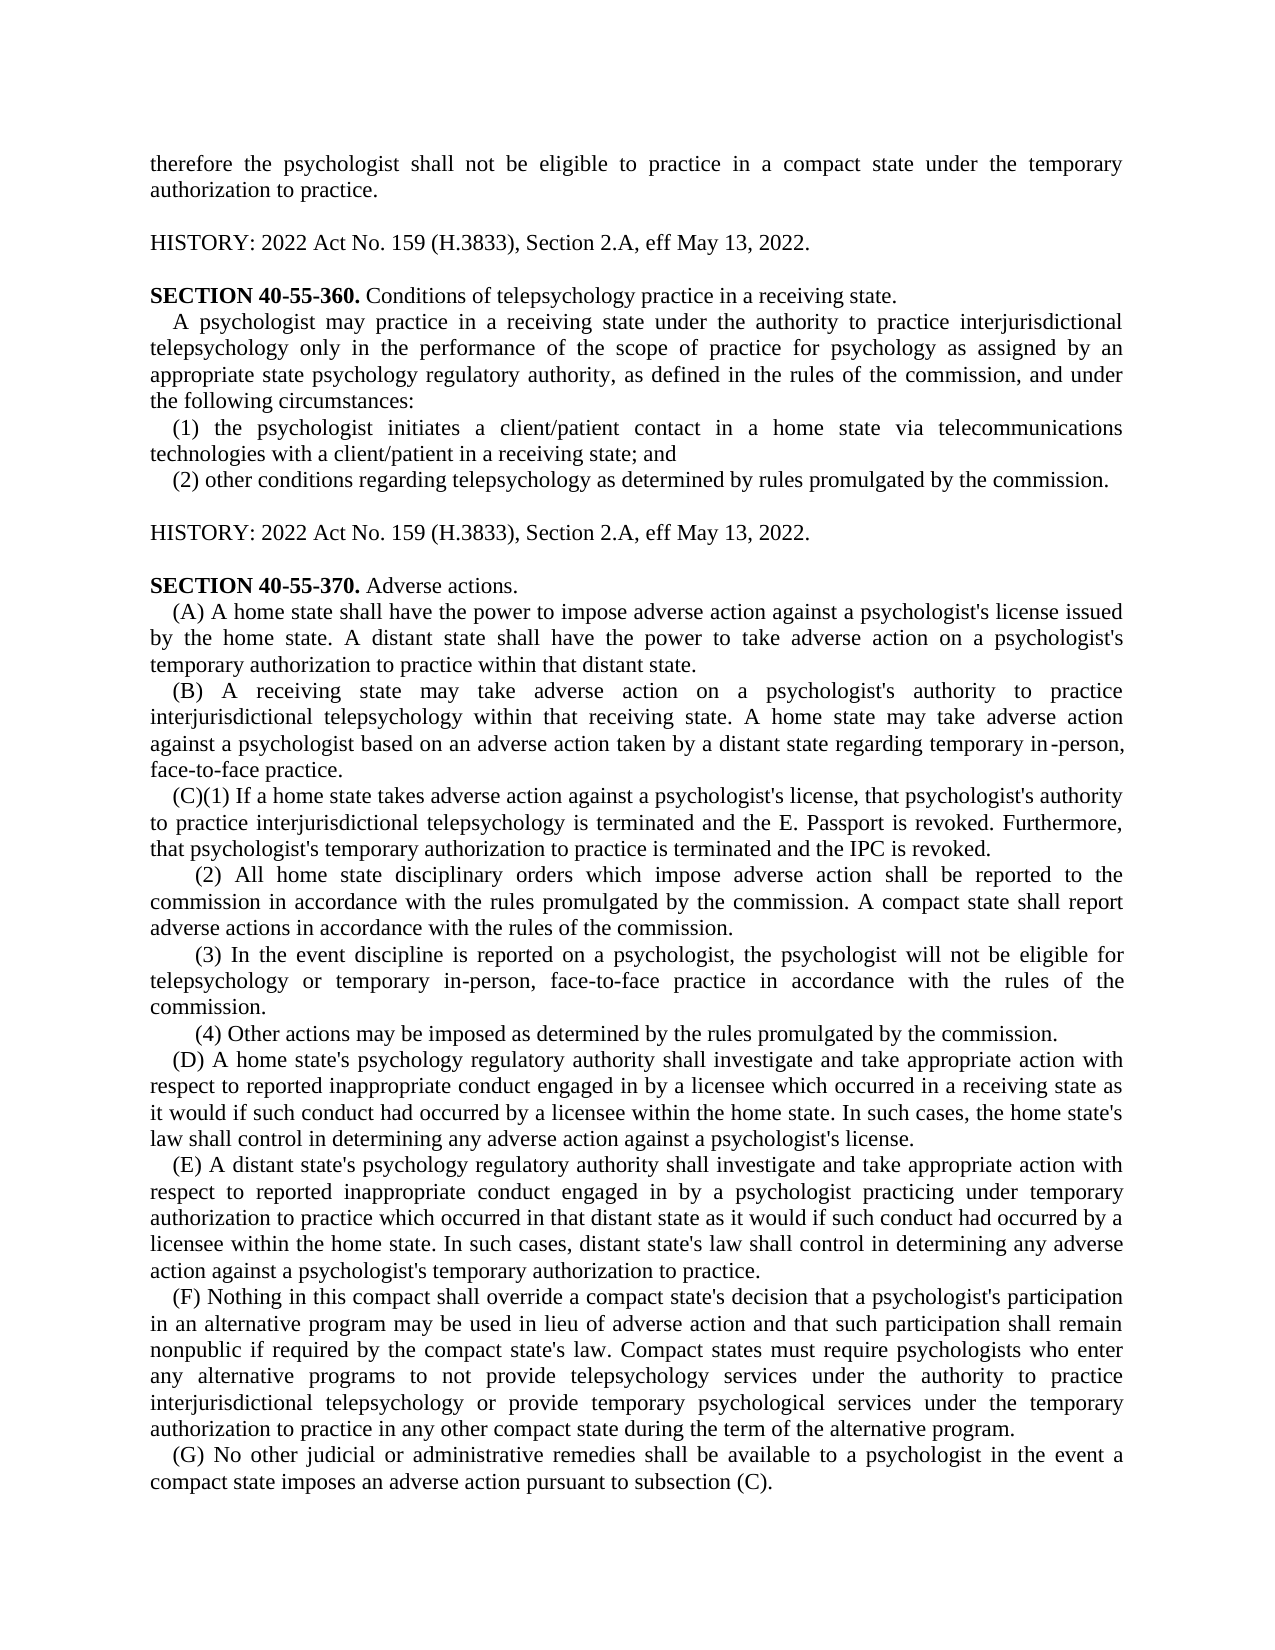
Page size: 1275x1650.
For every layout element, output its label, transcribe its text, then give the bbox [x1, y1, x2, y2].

text (E) A distant state's psychology regulatory authority shall investigate and take appropriate action with respect to reported inappropriate conduct engaged in by a psychologist practicing under temporary authorization to practice which occurred in that distant state as it would if such conduct had occurred by a licensee within the home state. In such cases, distant state's law shall control in determining any adverse action against a psychologist's temporary authorization to practice. [150, 1151, 1125, 1283]
text SECTION 40-55-370. Adverse actions. [150, 572, 1125, 598]
text A psychologist may practice in a receiving state under the authority to practice interjurisdictional telepsychology only in the performance of the scope of practice for psychology as assigned by an appropriate state psychology regulatory authority, as defined in the rules of the commission, and under the following circumstances: [150, 308, 1125, 413]
text (4) Other actions may be imposed as determined by the rules promulgated by the commission. [150, 1020, 1125, 1046]
text (F) Nothing in this compact shall override a compact state's decision that a psychologist's participation in an alternative program may be used in lieu of adverse action and that such participation shall remain nonpublic if required by the compact state's law. Compact states must require psychologists who enter any alternative programs to not provide telepsychology services under the authority to practice interjurisdictional telepsychology or provide temporary psychological services under the temporary authorization to practice in any other compact state during the term of the alternative program. [150, 1283, 1125, 1441]
text (G) No other judicial or administrative remedies shall be available to a psychologist in the event a compact state imposes an adverse action pursuant to subsection (C). [150, 1441, 1125, 1494]
text (1) the psychologist initiates a client/patient contact in a home state via telecommunications technologies with a client/patient in a receiving state; and [150, 413, 1125, 466]
text (2) other conditions regarding telepsychology as determined by rules promulgated by the commission. [150, 466, 1125, 493]
text SECTION 40-55-360. Conditions of telepsychology practice in a receiving state. [150, 282, 1125, 308]
text (3) In the event discipline is reported on a psychologist, the psychologist will not be eligible for telepsychology or temporary in-person, face-to-face practice in accordance with the rules of the commission. [150, 941, 1125, 1020]
text (C)(1) If a home state takes adverse action against a psychologist's license, that psychologist's authority to practice interjurisdictional telepsychology is terminated and the E. Passport is revoked. Furthermore, that psychologist's temporary authorization to practice is terminated and the IPC is revoked. [150, 782, 1125, 862]
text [150, 150, 1125, 203]
text HISTORY: 2022 Act No. 159 (H.3833), Section 2.A, eff May 13, 2022. [150, 519, 1125, 545]
text (A) A home state shall have the power to impose adverse action against a psychologist's license issued by the home state. A distant state shall have the power to take adverse action on a psychologist's temporary authorization to practice within that distant state. [150, 598, 1125, 677]
text (2) All home state disciplinary orders which impose adverse action shall be reported to the commission in accordance with the rules promulgated by the commission. A compact state shall report adverse actions in accordance with the rules of the commission. [150, 862, 1125, 941]
text (B) A receiving state may take adverse action on a psychologist's authority to practice interjurisdictional telepsychology within that receiving state. A home state may take adverse action against a psychologist based on an adverse action taken by a distant state regarding temporary in-person, face-to-face practice. [150, 677, 1125, 782]
text HISTORY: 2022 Act No. 159 (H.3833), Section 2.A, eff May 13, 2022. [150, 229, 1125, 255]
text (D) A home state's psychology regulatory authority shall investigate and take appropriate action with respect to reported inappropriate conduct engaged in by a licensee which occurred in a receiving state as it would if such conduct had occurred by a licensee within the home state. In such cases, the home state's law shall control in determining any adverse action against a psychologist's license. [150, 1046, 1125, 1151]
